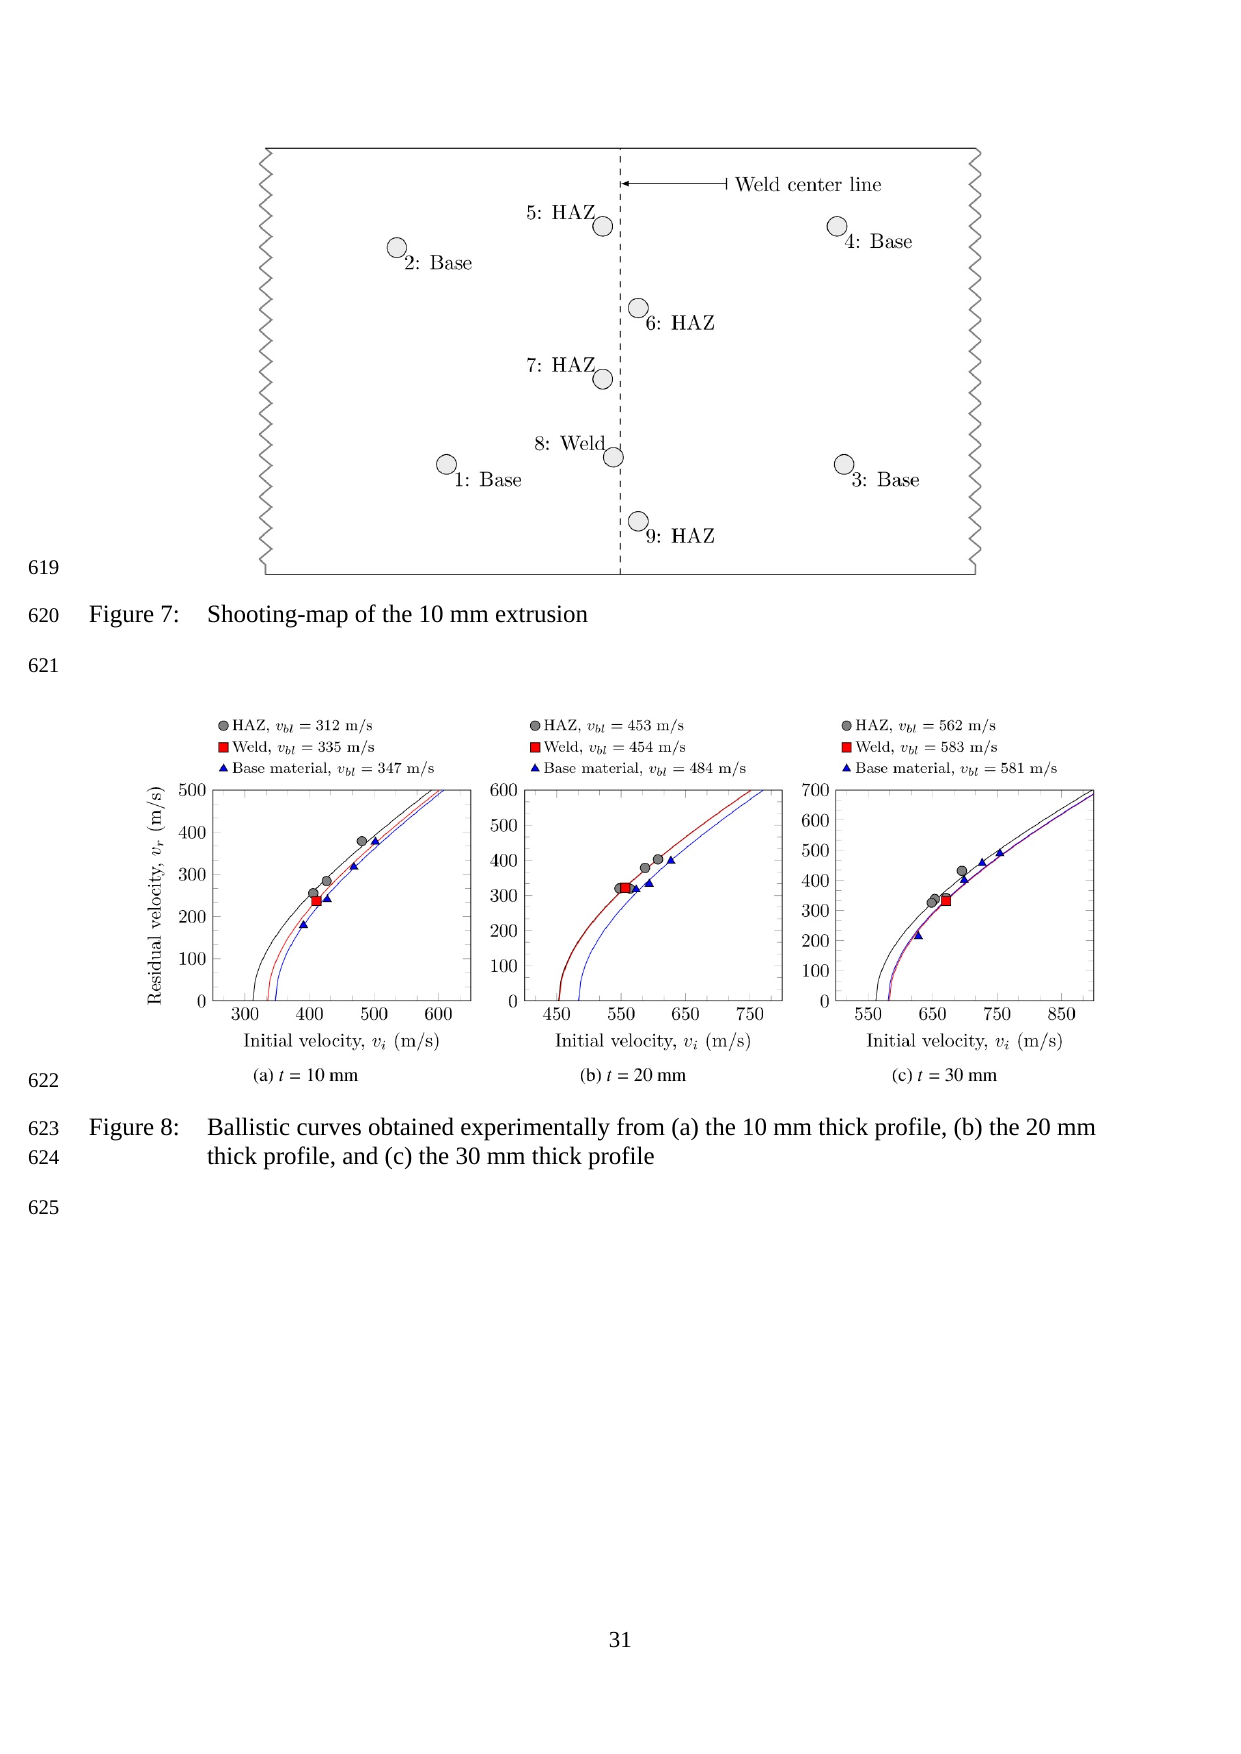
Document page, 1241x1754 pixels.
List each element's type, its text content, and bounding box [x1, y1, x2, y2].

text Figure 7: Shooting-map of the 10 mm extrusion [89, 599, 1152, 628]
text Figure 8: Ballistic curves obtained experimentally from (a) the 10 mm thick profile, (b) the 20 mm thick profile, and (c) the 30 mm thick profile [89, 1112, 1152, 1170]
picture [140, 692, 1101, 1088]
picture [258, 147, 982, 575]
